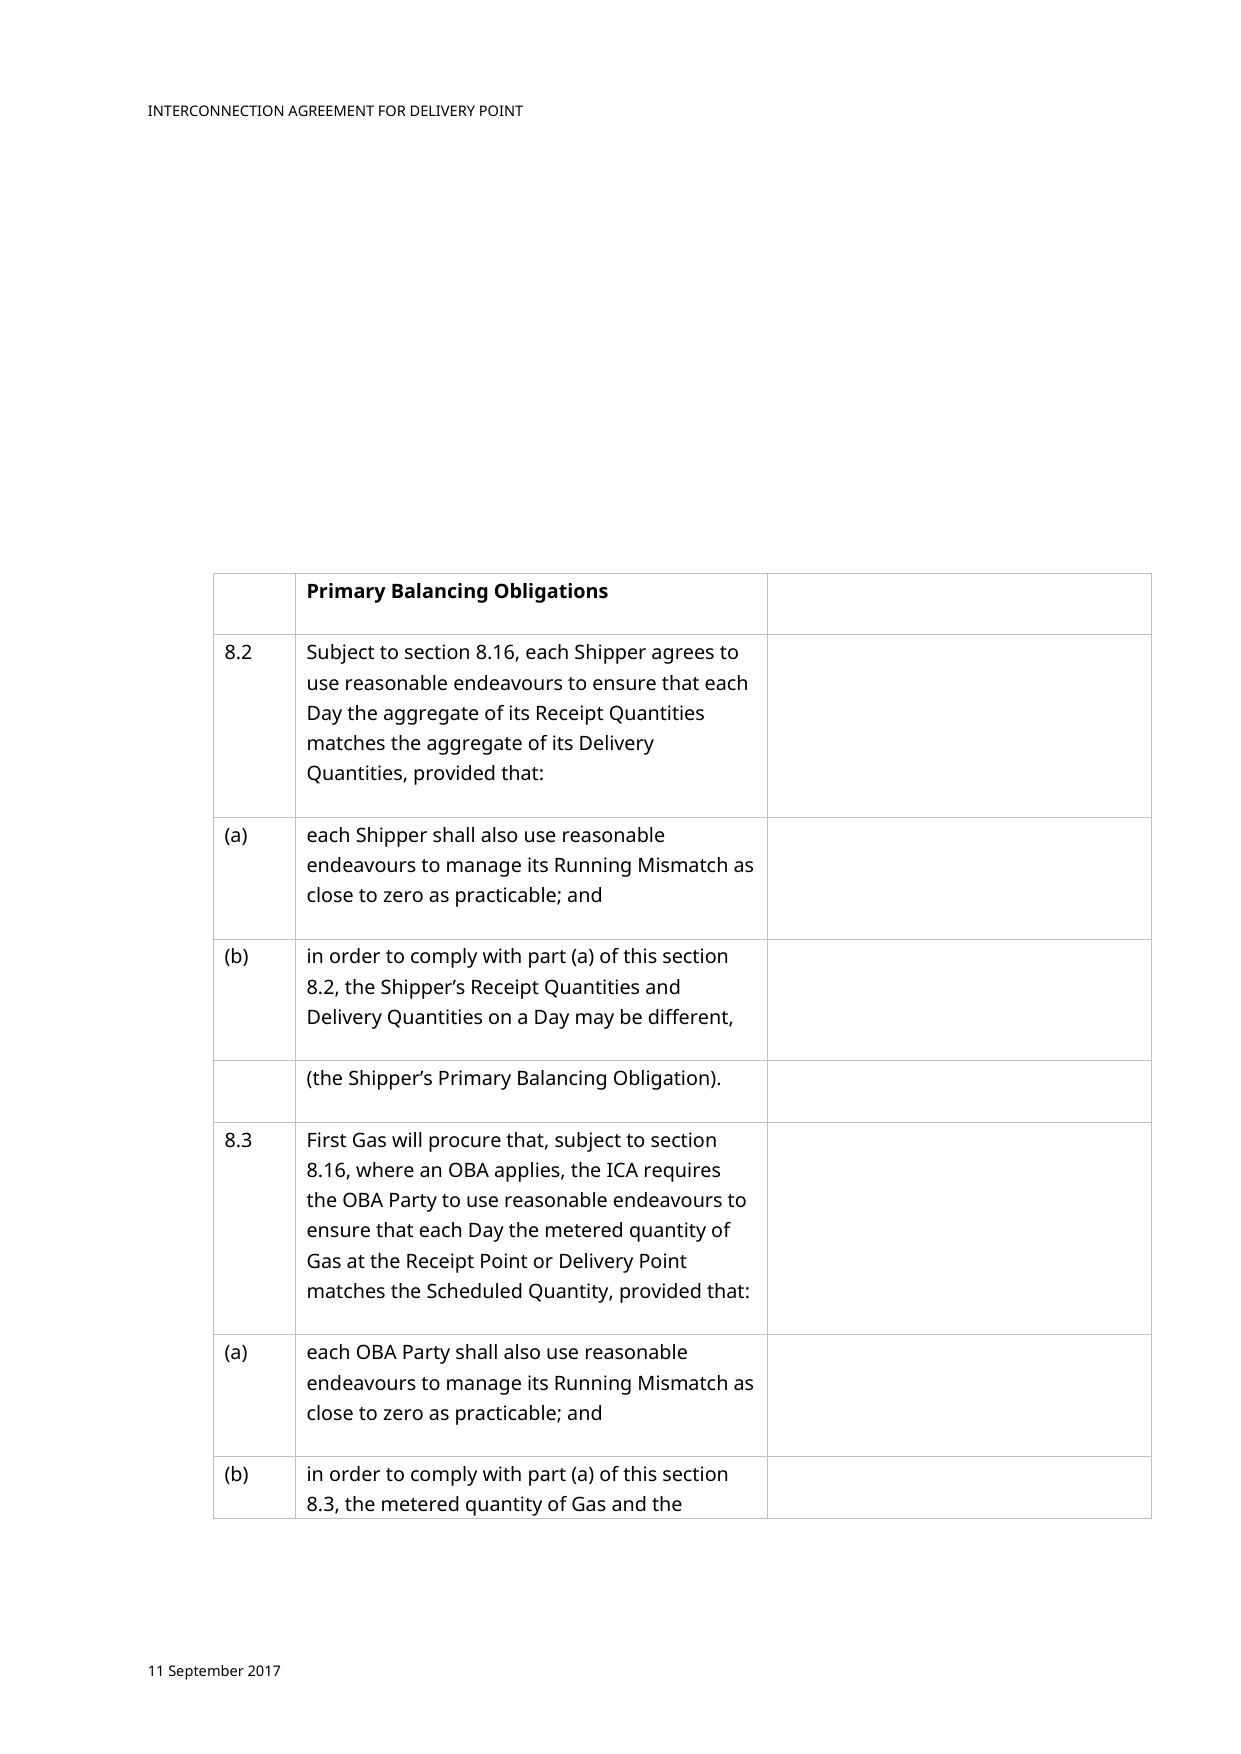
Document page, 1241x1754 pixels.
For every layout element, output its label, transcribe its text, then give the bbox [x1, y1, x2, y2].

table_cell First Gas will procure that, subject to section 8.16, where an OBA applies, the ICA requires the OBA Party to use reasonable endeavours to ensure that each Day the metered quantity of Gas at the Receipt Point or Delivery Point matches the Scheduled Quantity, provided that: [296, 1123, 767, 1334]
table_cell [768, 1123, 1151, 1334]
table_cell (b) [214, 1457, 295, 1518]
table_cell in order to comply with part (a) of this section 8.2, the Shipper’s Receipt Quantities and Delivery Quantities on a Day may be different, [296, 940, 767, 1060]
table_cell each OBA Party shall also use reasonable endeavours to manage its Running Mismatch as close to zero as practicable; and [296, 1335, 767, 1456]
table_cell 8.2 [214, 635, 295, 817]
table_cell [214, 1061, 295, 1122]
table_cell [768, 1457, 1151, 1518]
table_cell [768, 574, 1151, 634]
table_cell each Shipper shall also use reasonable endeavours to manage its Running Mismatch as close to zero as practicable; and [296, 818, 767, 938]
table_cell 8.3 [214, 1123, 295, 1334]
table_cell (a) [214, 818, 295, 938]
table_cell (the Shipper’s Primary Balancing Obligation). [296, 1061, 767, 1122]
table_cell (a) [214, 1335, 295, 1456]
table_cell (b) [214, 940, 295, 1060]
table_cell in order to comply with part (a) of this section 8.3, the metered quantity of Gas and the Scheduled Quantity may be different on a Day, [296, 1457, 767, 1518]
table_cell Subject to section 8.16, each Shipper agrees to use reasonable endeavours to ensure that each Day the aggregate of its Receipt Quantities matches the aggregate of its Delivery Quantities, provided that: [296, 635, 767, 817]
table_cell [768, 635, 1151, 817]
table_cell [768, 1061, 1151, 1122]
table_cell [768, 818, 1151, 938]
table_cell Primary Balancing Obligations [296, 574, 767, 634]
table_cell [768, 940, 1151, 1060]
table_cell [214, 574, 295, 634]
table_cell [768, 1335, 1151, 1456]
